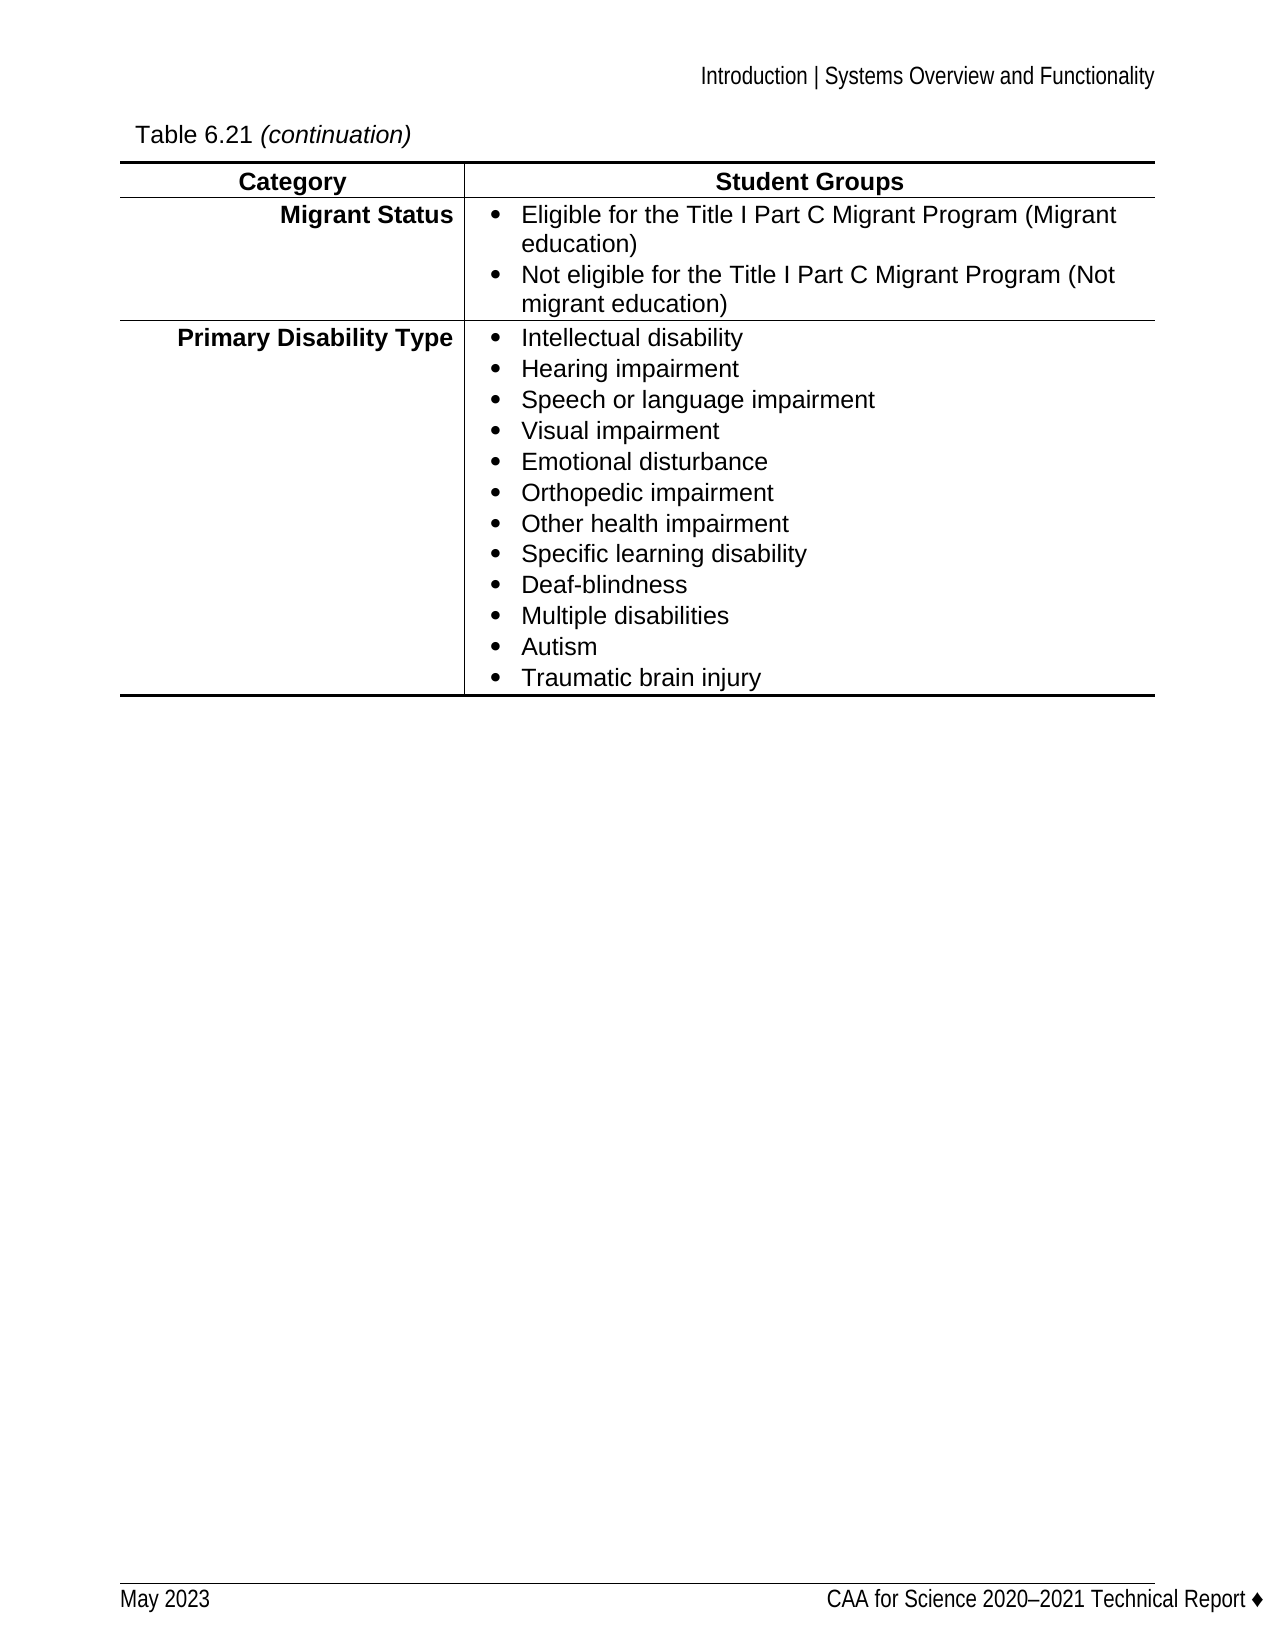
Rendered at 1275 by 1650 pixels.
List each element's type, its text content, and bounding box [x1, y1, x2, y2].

text Table 6.5 (continuation) [135, 120, 1155, 149]
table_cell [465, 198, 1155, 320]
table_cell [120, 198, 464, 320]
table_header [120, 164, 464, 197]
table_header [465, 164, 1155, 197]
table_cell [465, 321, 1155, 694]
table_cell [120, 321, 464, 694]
